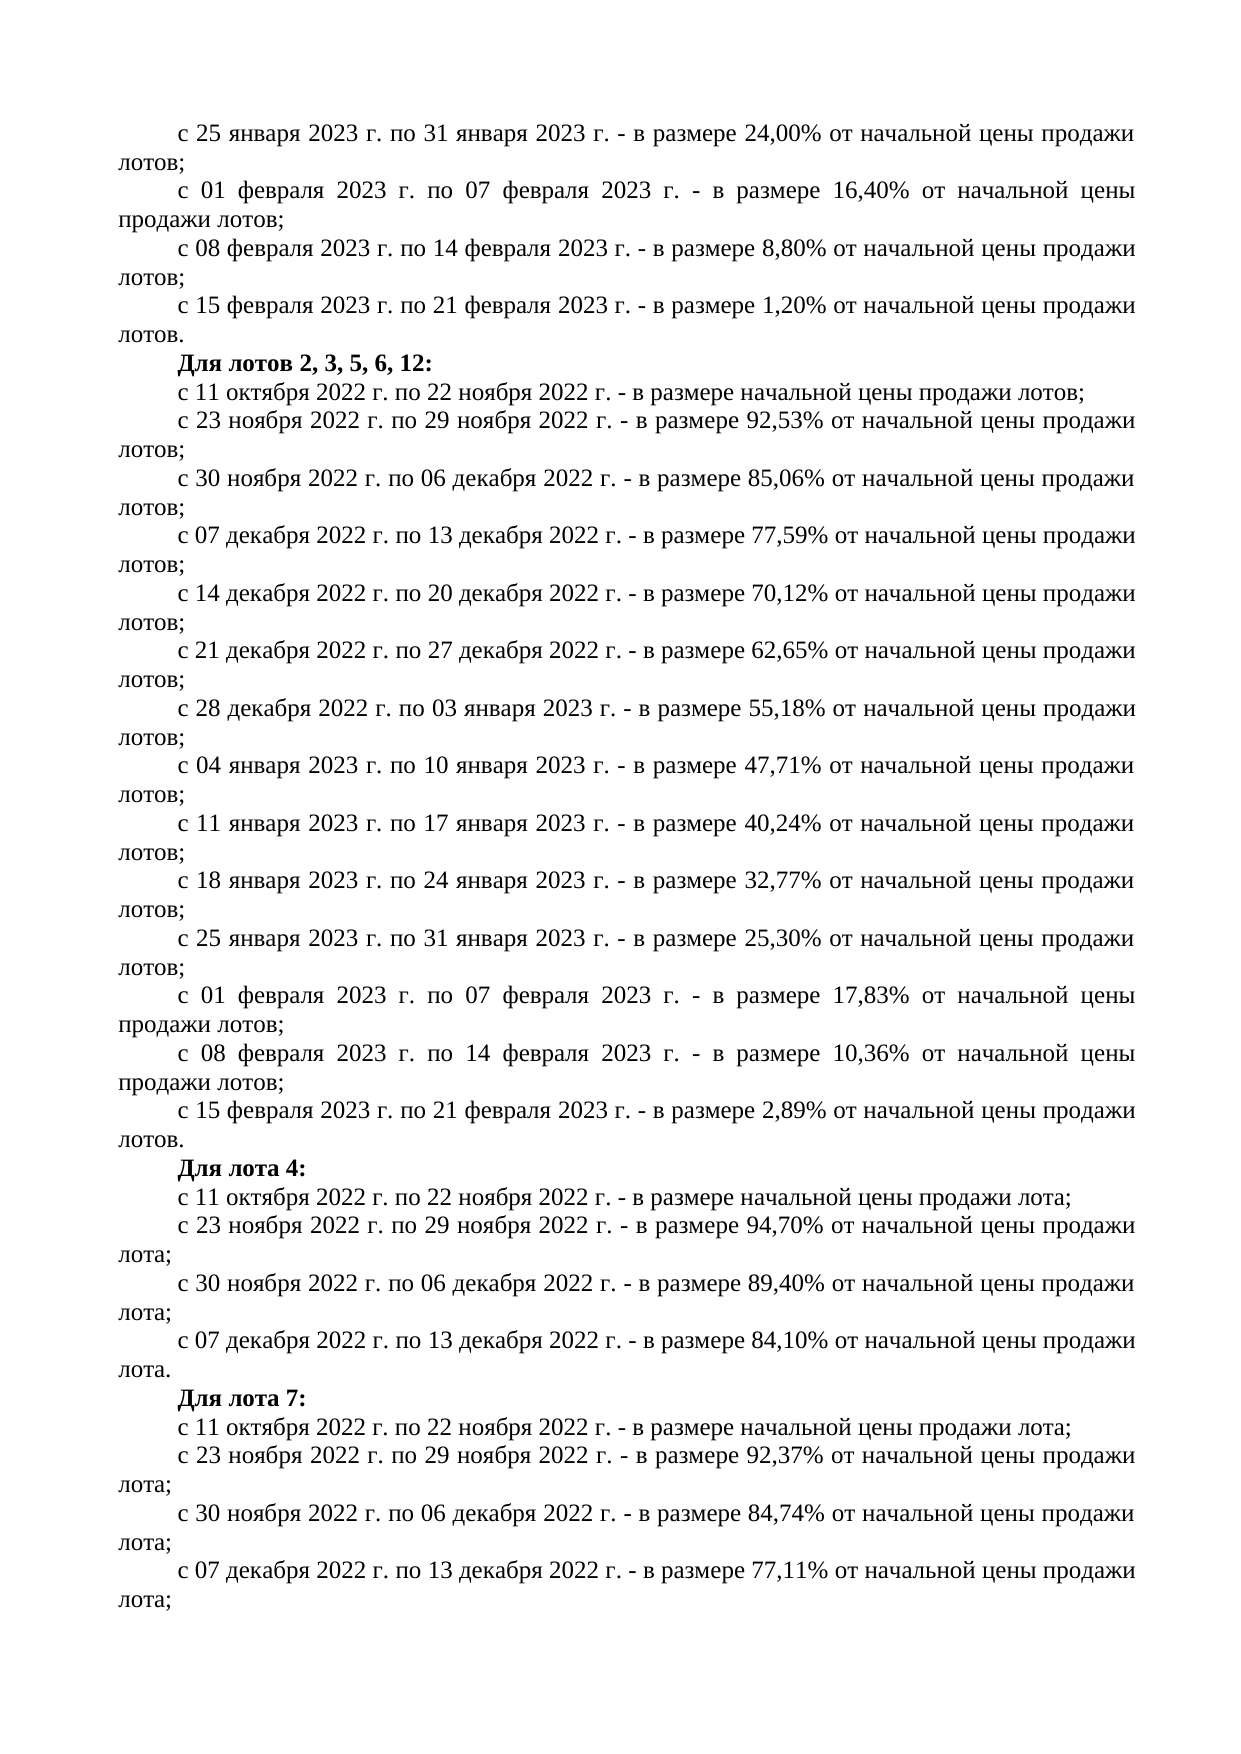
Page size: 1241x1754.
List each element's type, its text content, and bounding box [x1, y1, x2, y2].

text с 07 декабря 2022 г. по 13 декабря 2022 г. - в размере 84,10% от начальной цены продажи лота. [118, 1326, 1137, 1383]
text с 30 ноября 2022 г. по 06 декабря 2022 г. - в размере 89,40% от начальной цены продажи лота; [118, 1268, 1137, 1326]
text с 07 декабря 2022 г. по 13 декабря 2022 г. - в размере 77,59% от начальной цены продажи лотов; [118, 521, 1137, 578]
text с 01 февраля 2023 г. по 07 февраля 2023 г. - в размере 16,40% от начальной цены продажи лотов; [118, 176, 1137, 233]
text с 11 октября 2022 г. по 22 ноября 2022 г. - в размере начальной цены продажи лотов; [118, 377, 1137, 406]
text с 14 декабря 2022 г. по 20 декабря 2022 г. - в размере 70,12% от начальной цены продажи лотов; [118, 578, 1137, 636]
text с 23 ноября 2022 г. по 29 ноября 2022 г. - в размере 92,37% от начальной цены продажи лота; [118, 1441, 1137, 1498]
text с 25 января 2023 г. по 31 января 2023 г. - в размере 24,00% от начальной цены продажи лотов; [118, 118, 1137, 176]
text Для лота 4: [118, 1153, 1137, 1182]
text с 08 февраля 2023 г. по 14 февраля 2023 г. - в размере 10,36% от начальной цены продажи лотов; [118, 1038, 1137, 1096]
text Для лотов 2, 3, 5, 6, 12: [118, 348, 1137, 377]
text с 25 января 2023 г. по 31 января 2023 г. - в размере 25,30% от начальной цены продажи лотов; [118, 923, 1137, 981]
text с 15 февраля 2023 г. по 21 февраля 2023 г. - в размере 2,89% от начальной цены продажи лотов. [118, 1096, 1137, 1153]
text с 07 декабря 2022 г. по 13 декабря 2022 г. - в размере 77,11% от начальной цены продажи лота; [118, 1556, 1137, 1613]
text с 11 октября 2022 г. по 22 ноября 2022 г. - в размере начальной цены продажи лота; [118, 1182, 1137, 1211]
text с 30 ноября 2022 г. по 06 декабря 2022 г. - в размере 84,74% от начальной цены продажи лота; [118, 1498, 1137, 1556]
text с 21 декабря 2022 г. по 27 декабря 2022 г. - в размере 62,65% от начальной цены продажи лотов; [118, 636, 1137, 693]
text с 28 декабря 2022 г. по 03 января 2023 г. - в размере 55,18% от начальной цены продажи лотов; [118, 693, 1137, 751]
text с 18 января 2023 г. по 24 января 2023 г. - в размере 32,77% от начальной цены продажи лотов; [118, 866, 1137, 923]
text с 15 февраля 2023 г. по 21 февраля 2023 г. - в размере 1,20% от начальной цены продажи лотов. [118, 291, 1137, 348]
text Для лота 7: [118, 1383, 1137, 1412]
text с 04 января 2023 г. по 10 января 2023 г. - в размере 47,71% от начальной цены продажи лотов; [118, 751, 1137, 808]
text с 23 ноября 2022 г. по 29 ноября 2022 г. - в размере 94,70% от начальной цены продажи лота; [118, 1211, 1137, 1268]
text с 11 октября 2022 г. по 22 ноября 2022 г. - в размере начальной цены продажи лота; [118, 1412, 1137, 1441]
text с 08 февраля 2023 г. по 14 февраля 2023 г. - в размере 8,80% от начальной цены продажи лотов; [118, 233, 1137, 291]
text с 01 февраля 2023 г. по 07 февраля 2023 г. - в размере 17,83% от начальной цены продажи лотов; [118, 981, 1137, 1038]
text с 11 января 2023 г. по 17 января 2023 г. - в размере 40,24% от начальной цены продажи лотов; [118, 808, 1137, 866]
text с 23 ноября 2022 г. по 29 ноября 2022 г. - в размере 92,53% от начальной цены продажи лотов; [118, 406, 1137, 463]
text с 30 ноября 2022 г. по 06 декабря 2022 г. - в размере 85,06% от начальной цены продажи лотов; [118, 463, 1137, 521]
